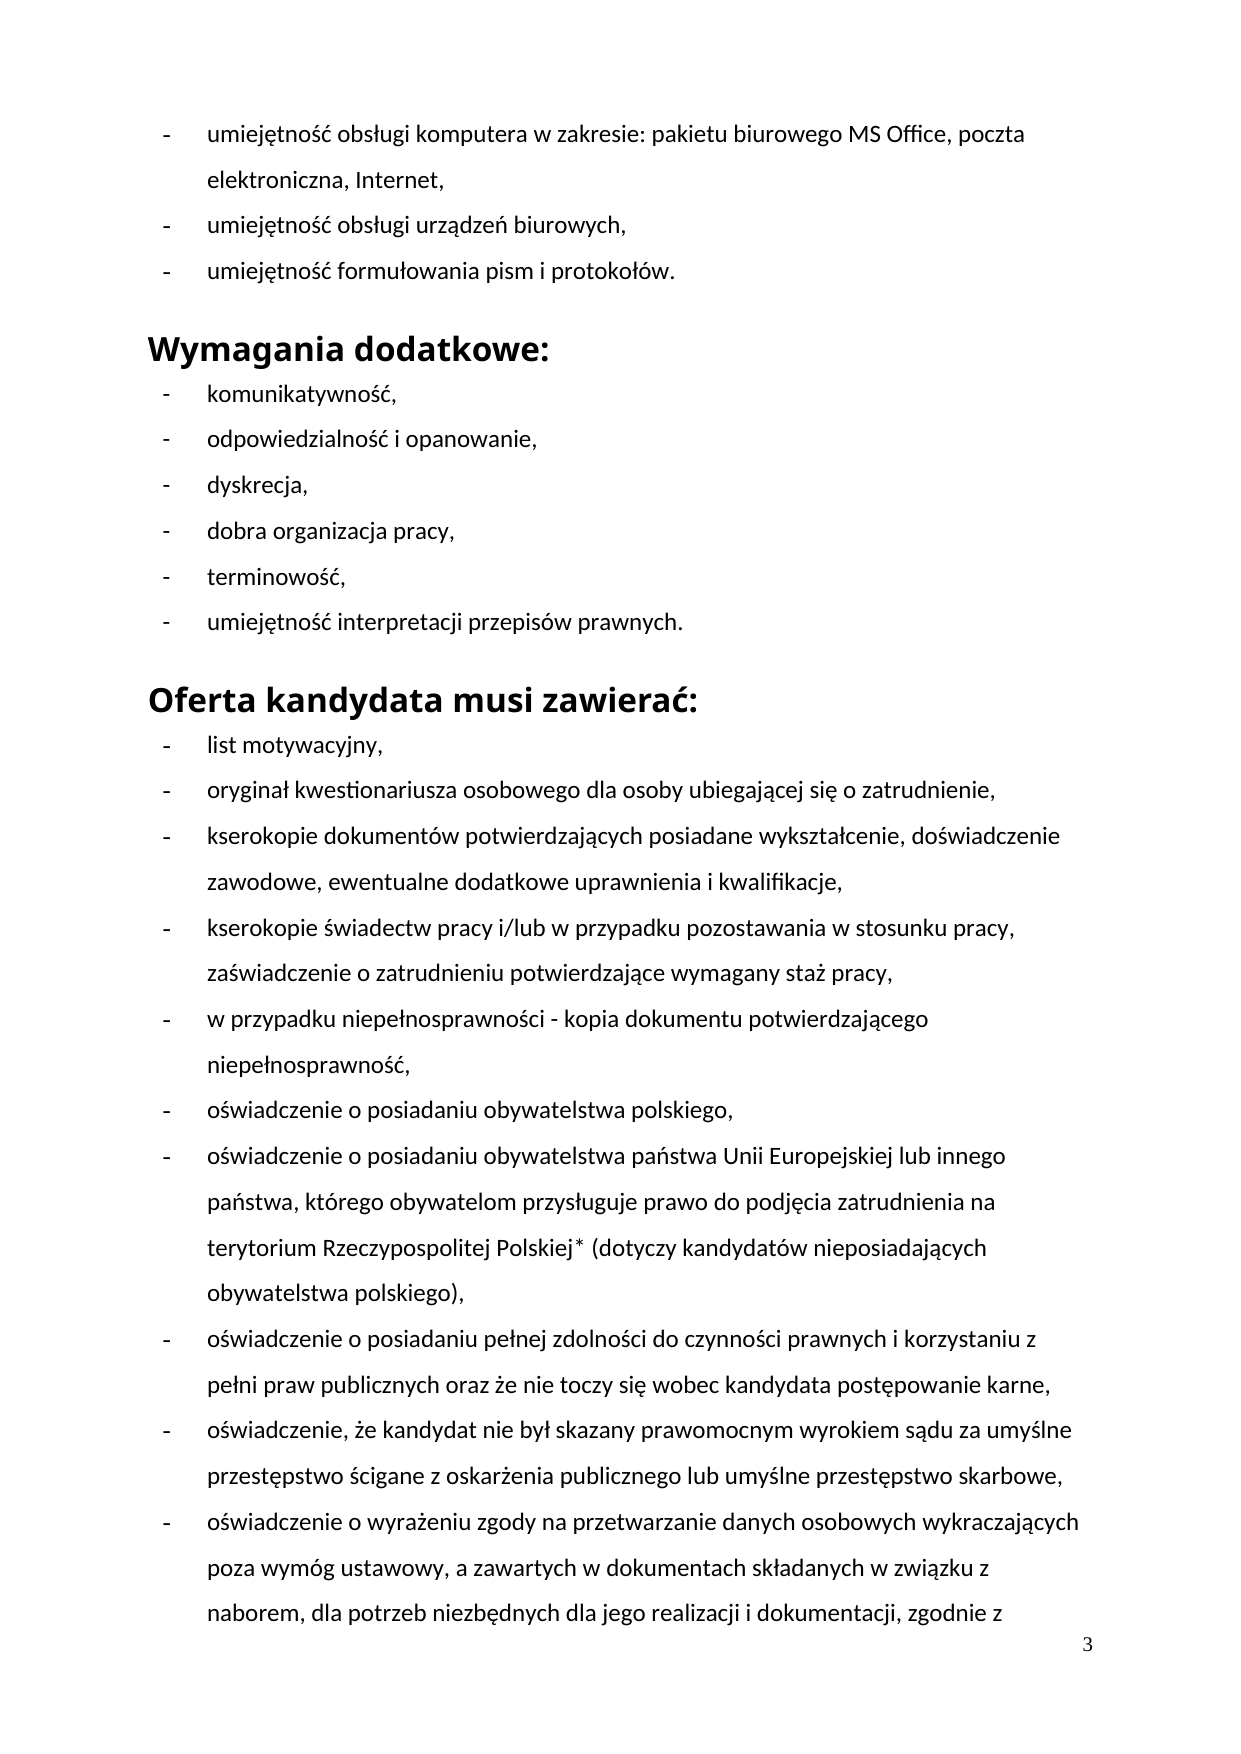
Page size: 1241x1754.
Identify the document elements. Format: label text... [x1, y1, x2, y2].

text - komunikatywność, [162, 378, 1092, 408]
list oryginał kwestionariusza osobowego dla osoby ubiegającej się o zatrudnienie, [162, 774, 1092, 805]
text - terminowość, [162, 561, 1092, 591]
list oświadczenie o posiadaniu obywatelstwa polskiego, [162, 1094, 1092, 1125]
text - odpowiedzialność i opanowanie, [162, 423, 1092, 454]
list oświadczenie o posiadaniu pełnej zdolności do czynności prawnych i korzystaniu z pełni praw publicznych oraz że nie toczy się wobec kandydata postępowanie karne, [162, 1323, 1092, 1399]
subtitle Oferta kandydata musi zawierać: [148, 677, 1092, 722]
list kserokopie dokumentów potwierdzających posiadane wykształcenie, doświadczenie zawodowe, ewentualne dodatkowe uprawnienia i kwalifikacje, [162, 820, 1092, 896]
text - dobra organizacja pracy, [162, 515, 1092, 545]
subtitle Wymagania dodatkowe: [148, 326, 1092, 371]
list w przypadku niepełnosprawności - kopia dokumentu potwierdzającego niepełnosprawność, [162, 1003, 1092, 1079]
list oświadczenie o posiadaniu obywatelstwa państwa Unii Europejskiej lub innego państwa, którego obywatelom przysługuje prawo do podjęcia zatrudnienia na terytorium Rzeczypospolitej Polskiej* (dotyczy kandydatów nieposiadających obywatelstwa polskiego), [162, 1140, 1092, 1308]
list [162, 1506, 1092, 1628]
list umiejętność formułowania pism i protokołów. [162, 255, 1092, 286]
list umiejętność obsługi komputera w zakresie: pakietu biurowego MS Office, poczta elektroniczna, Internet, [162, 118, 1092, 194]
list kserokopie świadectw pracy i/lub w przypadku pozostawania w stosunku pracy, zaświadczenie o zatrudnieniu potwierdzające wymagany staż pracy, [162, 912, 1092, 988]
text - dyskrecja, [162, 469, 1092, 500]
text - umiejętność interpretacji przepisów prawnych. [162, 606, 1092, 637]
list list motywacyjny, [162, 729, 1092, 759]
list umiejętność obsługi urządzeń biurowych, [162, 209, 1092, 240]
list oświadczenie, że kandydat nie był skazany prawomocnym wyrokiem sądu za umyślne przestępstwo ścigane z oskarżenia publicznego lub umyślne przestępstwo skarbowe, [162, 1415, 1092, 1491]
